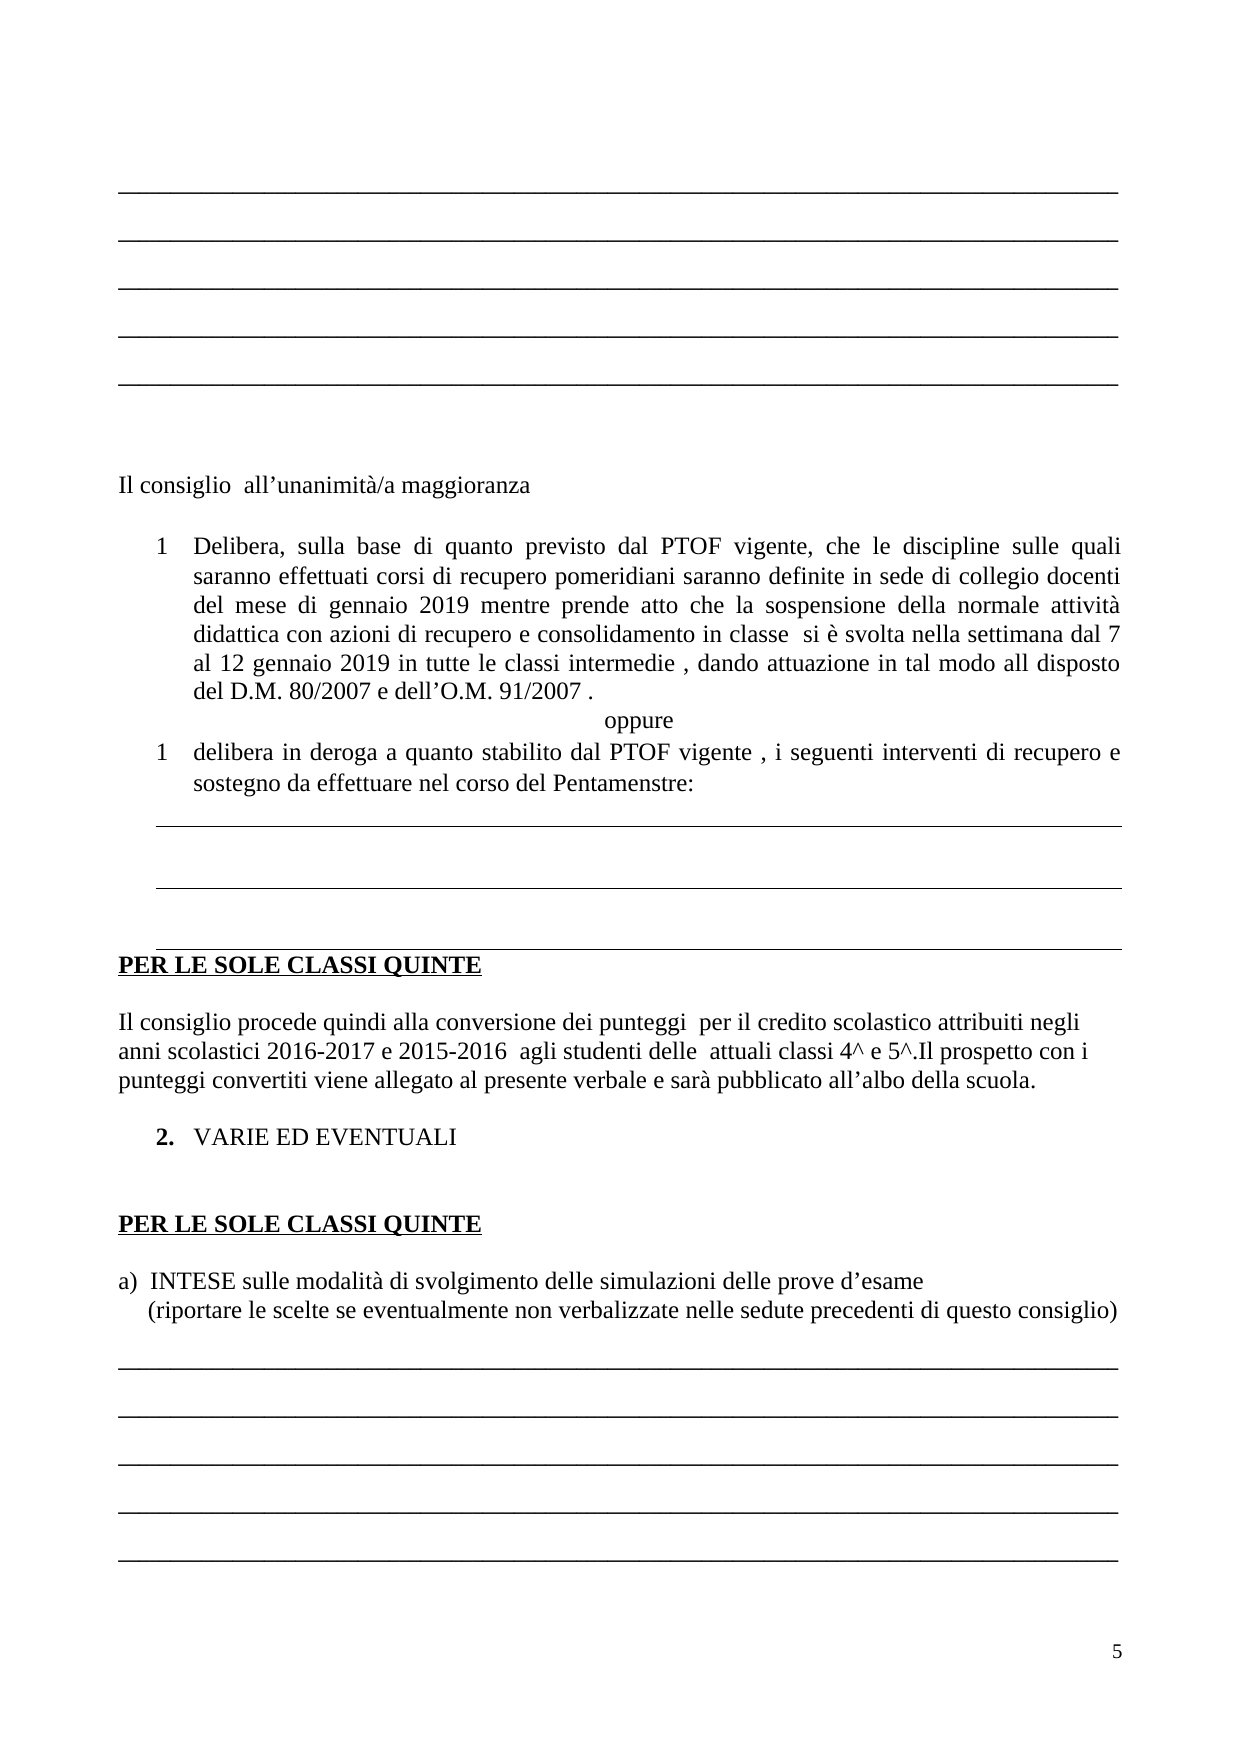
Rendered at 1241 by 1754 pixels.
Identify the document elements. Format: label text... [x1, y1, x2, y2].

subtitle PER LE SOLE CLASSI QUINTE [118, 1209, 1122, 1237]
text ________________________________________________________________________________________________ [118, 1492, 1122, 1516]
list delibera in deroga a quanto stabilito dal PTOF vigente , i seguenti interventi di recupero e sostegno da effettuare nel corso del Pentamenstre: [156, 734, 1122, 797]
text ________________________________________________________________________________________________ [118, 1396, 1122, 1420]
text (riportare le scelte se eventualmente non verbalizzate nelle sedute precedenti di questo consiglio) [148, 1295, 1122, 1324]
text ________________________________________________________________________________________________ [118, 172, 1122, 196]
text ________________________________________________________________________________________________ [118, 220, 1122, 244]
text ________________________________________________________________________________________________ [118, 1348, 1122, 1372]
list Delibera, sulla base di quanto previsto dal PTOF vigente, che le discipline sulle quali saranno effettuati corsi di recupero pomeridiani saranno definite in sede di collegio docenti del mese di gennaio 2019 mentre prende atto che la sospensione della normale attività didattica con azioni di recupero e consolidamento in classe si è svolta nella settimana dal 7 al 12 gennaio 2019 in tutte le classi intermedie , dando attuazione in tal modo all disposto del D.M. 80/2007 e dell’O.M. 91/2007 . [156, 527, 1122, 705]
text oppure [156, 705, 1122, 734]
text a) INTESE sulle modalità di svolgimento delle simulazioni delle prove d’esame [118, 1266, 1122, 1295]
list VARIE ED EVENTUALI [156, 1122, 1122, 1151]
text Il consiglio all’unanimità/a maggioranza [118, 470, 1122, 499]
subtitle PER LE SOLE CLASSI QUINTE [118, 950, 1122, 979]
text ________________________________________________________________________________________________ [118, 364, 1122, 388]
text Il consiglio procede quindi alla conversione dei punteggi per il credito scolastico attribuiti negli anni scolastici 2016-2017 e 2015-2016 agli studenti delle attuali classi 4^ e 5^.Il prospetto con i punteggi convertiti viene allegato al presente verbale e sarà pubblicato all’albo della scuola. [118, 1007, 1122, 1094]
text ________________________________________________________________________________________________ [118, 1444, 1122, 1468]
text ________________________________________________________________________________________________ [118, 1540, 1122, 1564]
text ________________________________________________________________________________________________ [118, 316, 1122, 340]
text ________________________________________________________________________________________________ [118, 268, 1122, 292]
